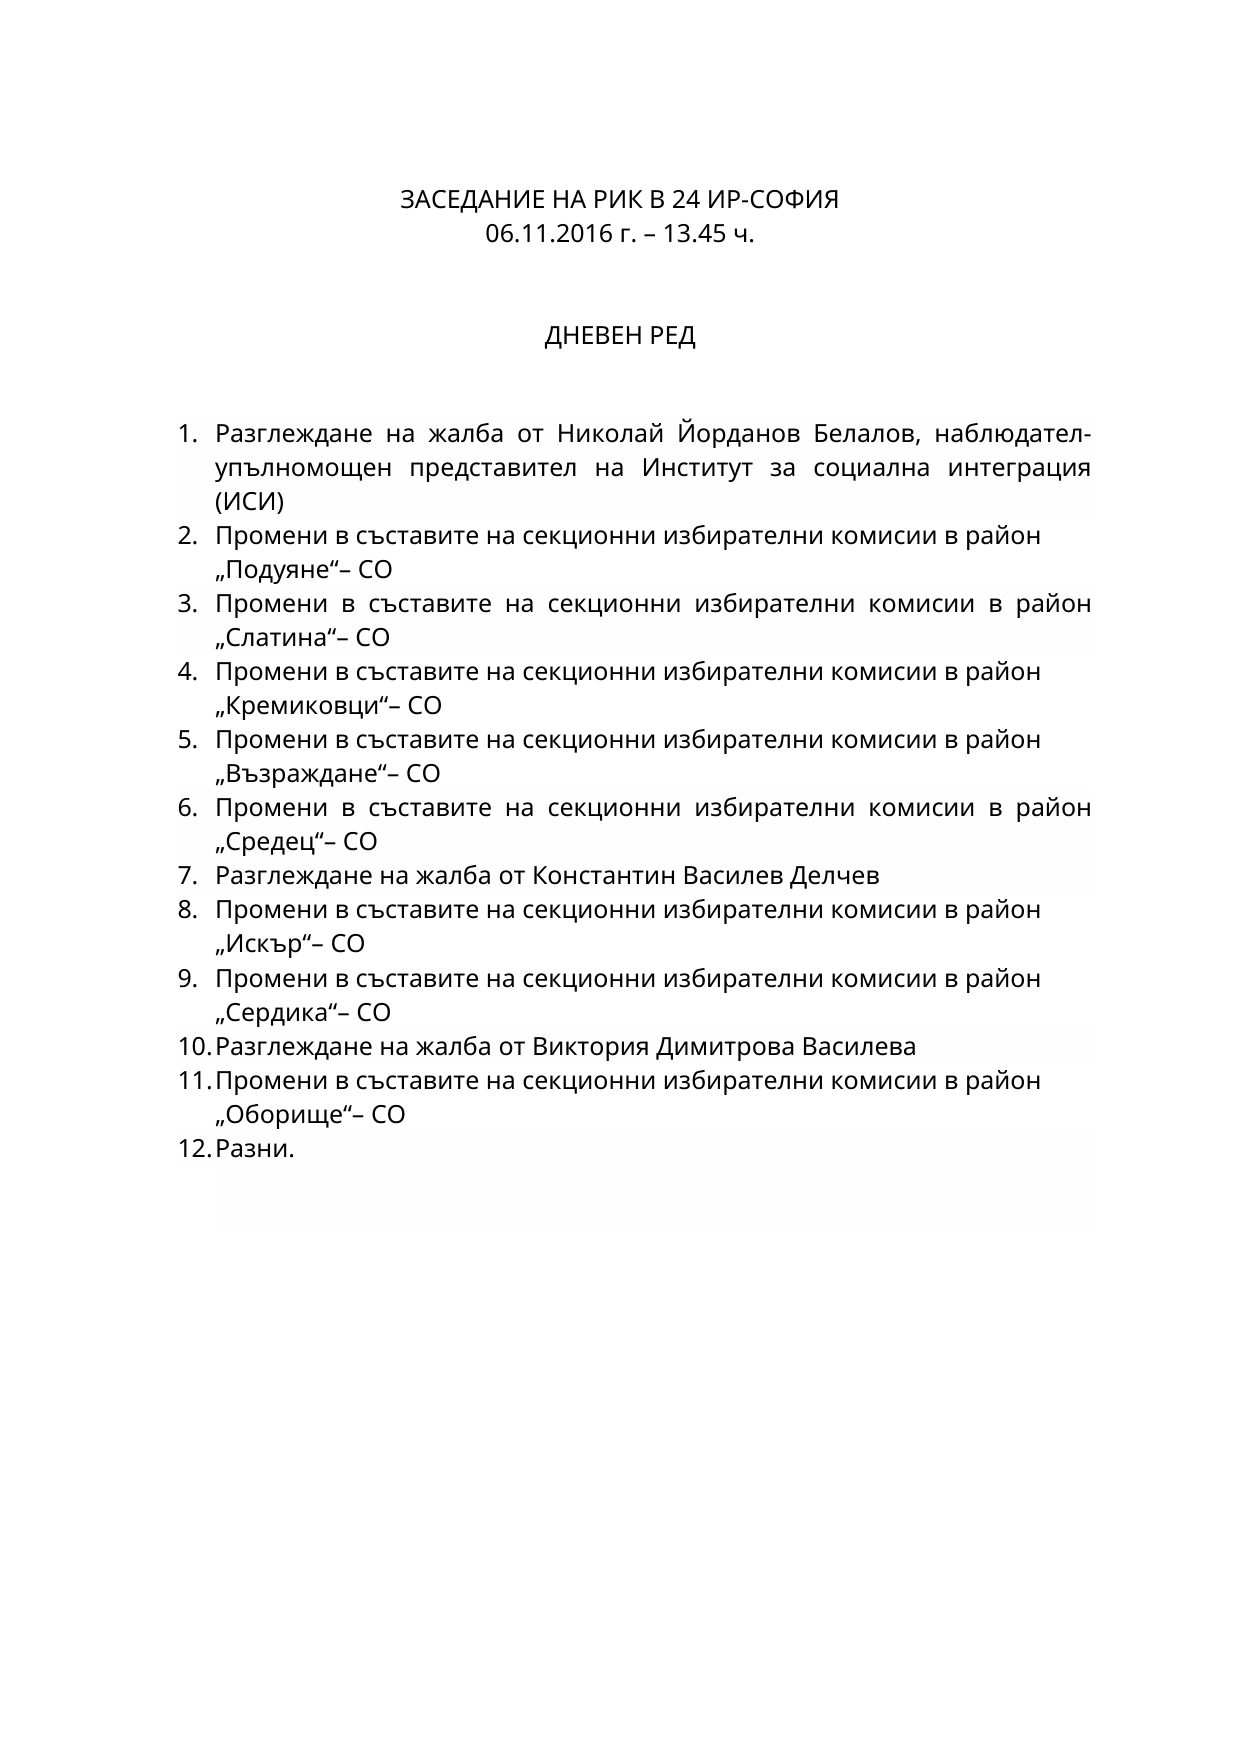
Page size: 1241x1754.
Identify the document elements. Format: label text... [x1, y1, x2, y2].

list Разглеждане на жалба от Константин Василев Делчев [177, 858, 1093, 892]
list Промени в съставите на секционни избирателни комисии в район „Средец“– СО [177, 790, 1093, 858]
list Разни. [177, 1131, 1093, 1164]
list Разглеждане на жалба от Виктория Димитрова Василева [177, 1028, 1093, 1062]
list Промени в съставите на секционни избирателни комисии в район „Възраждане“– СО [177, 722, 1093, 790]
list Промени в съставите на секционни избирателни комисии в район „Слатина“– СО [177, 586, 1093, 654]
text 06.11.2016 г. – 13.45 ч. [148, 216, 1093, 250]
list Промени в съставите на секционни избирателни комисии в район „Искър“– СО [177, 892, 1093, 960]
list Разглеждане на жалба от Николай Йорданов Белалов, наблюдател-упълномощен представител на Институт за социална интеграция (ИСИ) [177, 415, 1093, 517]
list Промени в съставите на секционни избирателни комисии в район „Подуяне“– СО [177, 517, 1093, 586]
list Промени в съставите на секционни избирателни комисии в район „Сердика“– СО [177, 960, 1093, 1028]
text ДНЕВЕН РЕД [148, 318, 1093, 352]
text ЗАСЕДАНИЕ НА РИК В 24 ИР-СОФИЯ [148, 182, 1093, 216]
list Промени в съставите на секционни избирателни комисии в район „Кремиковци“– СО [177, 654, 1093, 722]
list Промени в съставите на секционни избирателни комисии в район „Оборище“– СО [177, 1062, 1093, 1131]
